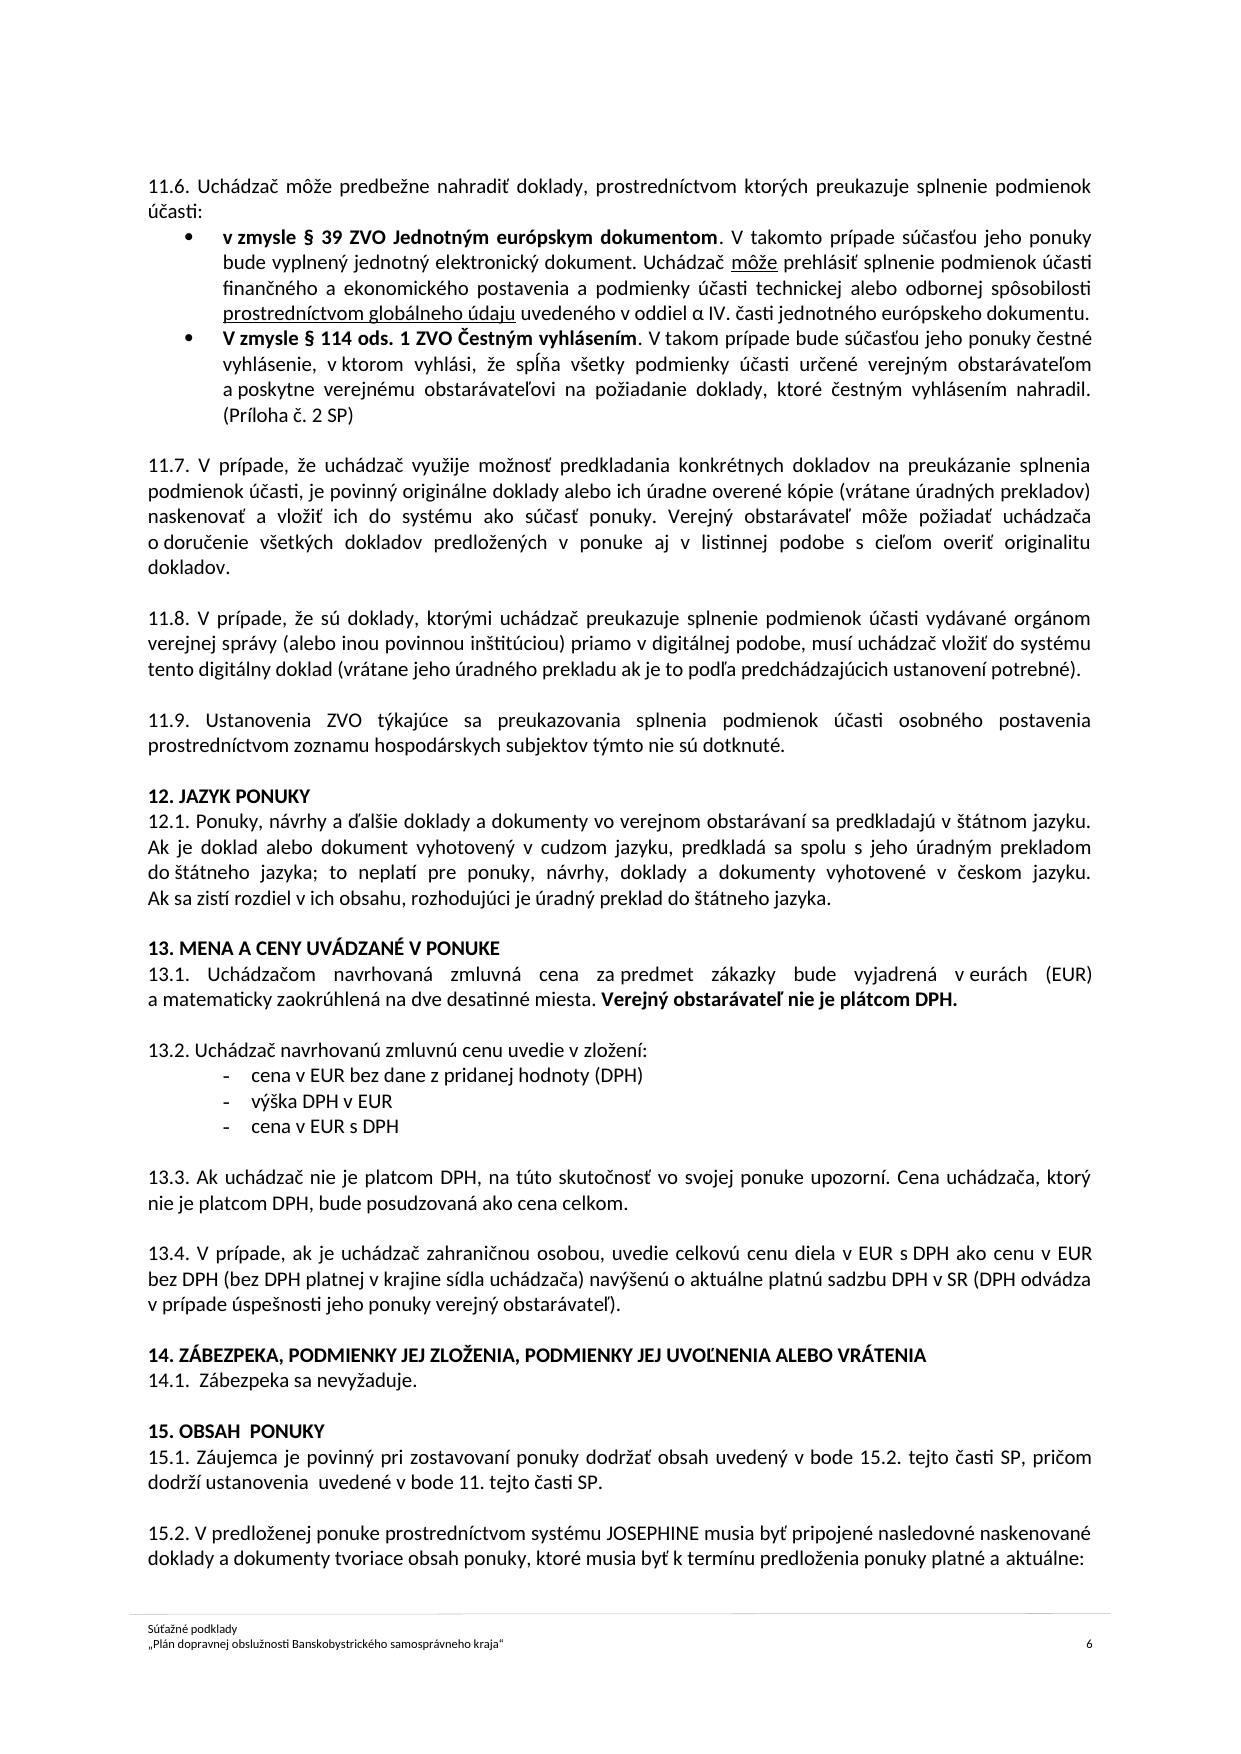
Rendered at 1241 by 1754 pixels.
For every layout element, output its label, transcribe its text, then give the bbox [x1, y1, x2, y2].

list V zmysle § 114 ods. 1 ZVO Čestným vyhlásením. V takom prípade bude súčasťou jeho ponuky čestné vyhlásenie, v ktorom vyhlási, že spĺňa všetky podmienky účasti určené verejným obstarávateľom a poskytne verejnému obstarávateľovi na požiadanie doklady, ktoré čestným vyhlásením nahradil. (Príloha č. 2 SP) [185, 326, 1093, 427]
text 13.1. Uchádzačom navrhovaná zmluvná cena za predmet zákazky bude vyjadrená v eurách (EUR) a matematicky zaokrúhlená na dve desatinné miesta. Verejný obstarávateľ nie je plátcom DPH. [148, 961, 1093, 1012]
text 13.3. Ak uchádzač nie je platcom DPH, na túto skutočnosť vo svojej ponuke upozorní. Cena uchádzača, ktorý nie je platcom DPH, bude posudzovaná ako cena celkom. [148, 1164, 1093, 1215]
text 11.8. V prípade, že sú doklady, ktorými uchádzač preukazuje splnenie podmienok účasti vydávané orgánom verejnej správy (alebo inou povinnou inštitúciou) priamo v digitálnej podobe, musí uchádzač vložiť do systému tento digitálny doklad (vrátane jeho úradného prekladu ak je to podľa predchádzajúcich ustanovení potrebné). [148, 605, 1093, 681]
list cena v EUR s DPH [223, 1113, 1093, 1139]
text 14.1. Zábezpeka sa nevyžaduje. [148, 1368, 1093, 1393]
list v zmysle § 39 ZVO Jednotným európskym dokumentom. V takomto prípade súčasťou jeho ponuky bude vyplnený jednotný elektronický dokument. Uchádzač môže prehlásiť splnenie podmienok účasti finančného a ekonomického postavenia a podmienky účasti technickej alebo odbornej spôsobilosti prostredníctvom globálneho údaju uvedeného v oddiel α IV. časti jednotného európskeho dokumentu. [185, 224, 1093, 326]
text 15.1. Záujemca je povinný pri zostavovaní ponuky dodržať obsah uvedený v bode 15.2. tejto časti SP, pričom dodrží ustanovenia uvedené v bode 11. tejto časti SP. [148, 1444, 1093, 1495]
text 15.2. V predloženej ponuke prostredníctvom systému JOSEPHINE musia byť pripojené nasledovné naskenované doklady a dokumenty tvoriace obsah ponuky, ktoré musia byť k termínu predloženia ponuky platné a aktuálne: [148, 1520, 1093, 1571]
text 13.2. Uchádzač navrhovanú zmluvnú cenu uvedie v zložení: [148, 1037, 1093, 1063]
text 11.6. Uchádzač môže predbežne nahradiť doklady, prostredníctvom ktorých preukazuje splnenie podmienok účasti: [148, 173, 1093, 224]
list výška DPH v EUR [223, 1088, 1093, 1113]
text 13. MENA A CENY UVÁDZANÉ V PONUKE [148, 936, 1093, 961]
text 12. JAZYK PONUKY [148, 783, 1093, 808]
text 11.7. V prípade, že uchádzač využije možnosť predkladania konkrétnych dokladov na preukázanie splnenia podmienok účasti, je povinný originálne doklady alebo ich úradne overené kópie (vrátane úradných prekladov) naskenovať a vložiť ich do systému ako súčasť ponuky. Verejný obstarávateľ môže požiadať uchádzača o doručenie všetkých dokladov predložených v ponuke aj v listinnej podobe s cieľom overiť originalitu dokladov. [148, 453, 1093, 580]
text 14. ZÁBEZPEKA, podmienky jej zloženia, podmienky jej uvoľnenia alebo vrátenia [148, 1342, 1093, 1368]
text 15. OBSAH PONUKY [148, 1418, 1093, 1444]
list cena v EUR bez dane z pridanej hodnoty (DPH) [223, 1063, 1093, 1088]
text 13.4. V prípade, ak je uchádzač zahraničnou osobou, uvedie celkovú cenu diela v EUR s DPH ako cenu v EUR bez DPH (bez DPH platnej v krajine sídla uchádzača) navýšenú o aktuálne platnú sadzbu DPH v SR (DPH odvádza v prípade úspešnosti jeho ponuky verejný obstarávateľ). [148, 1241, 1093, 1317]
text 12.1. Ponuky, návrhy a ďalšie doklady a dokumenty vo verejnom obstarávaní sa predkladajú v štátnom jazyku. Ak je doklad alebo dokument vyhotovený v cudzom jazyku, predkladá sa spolu s jeho úradným prekladom do štátneho jazyka; to neplatí pre ponuky, návrhy, doklady a dokumenty vyhotovené v českom jazyku. Ak sa zistí rozdiel v ich obsahu, rozhodujúci je úradný preklad do štátneho jazyka. [148, 808, 1093, 910]
text 11.9. Ustanovenia ZVO týkajúce sa preukazovania splnenia podmienok účasti osobného postavenia prostredníctvom zoznamu hospodárskych subjektov týmto nie sú dotknuté. [148, 707, 1093, 758]
